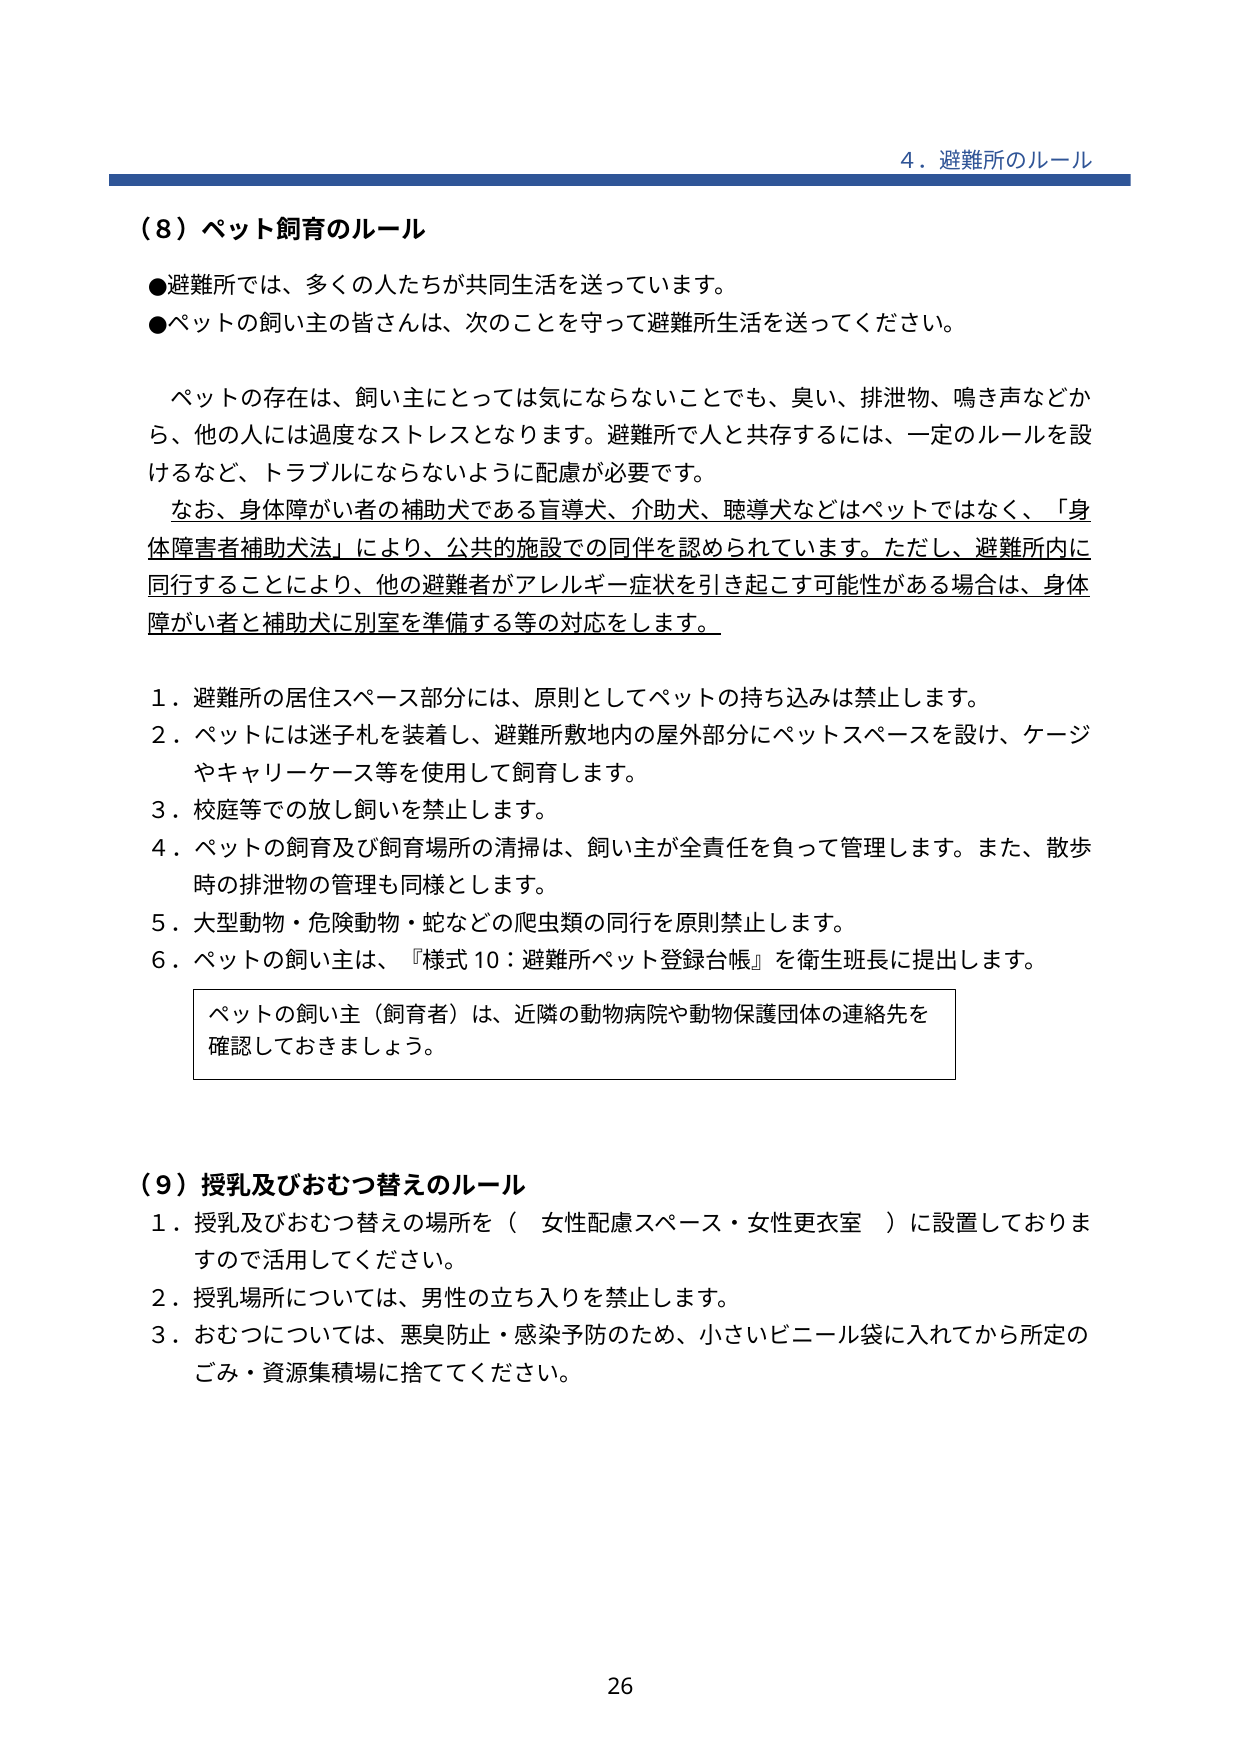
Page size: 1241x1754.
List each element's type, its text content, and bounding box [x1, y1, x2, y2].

text ５．大型動物・危険動物・蛇などの爬虫類の同行を原則禁止します。 [148, 902, 1092, 940]
text ２．ペットには迷子札を装着し、避難所敷地内の屋外部分にペットスペースを設け、ケージやキャリーケース等を使用して飼育します。 [148, 715, 1092, 790]
text ●ペットの飼い主の皆さんは、次のことを守って避難所生活を送ってください。 [148, 302, 1092, 340]
text なお、身体障がい者の補助犬である盲導犬、介助犬、聴導犬などはペットではなく、「身体障害者補助犬法」により、公共的施設での同伴を認められています。ただし、避難所内に同行することにより、他の避難者がアレルギー症状を引き起こす可能性がある場合は、身体障がい者と補助犬に別室を準備する等の対応をします。 [148, 490, 1092, 640]
text ３．おむつについては、悪臭防止・感染予防のため、小さいビニール袋に入れてから所定のごみ・資源集積場に捨ててください。 [148, 1315, 1092, 1390]
text ３．校庭等での放し飼いを禁止します。 [148, 790, 1092, 827]
text （９）授乳及びおむつ替えのルール [126, 1165, 1092, 1202]
text ４．ペットの飼育及び飼育場所の清掃は、飼い主が全責任を負って管理します。また、散歩時の排泄物の管理も同様とします。 [148, 827, 1092, 902]
text ２．授乳場所については、男性の立ち入りを禁止します。 [148, 1277, 1092, 1315]
text １．避難所の居住スペース部分には、原則としてペットの持ち込みは禁止します。 [148, 677, 1092, 715]
text （８）ペット飼育のルール [126, 209, 1092, 246]
text ６．ペットの飼い主は、『様式10：避難所ペット登録台帳』を衛生班長に提出します。 [148, 940, 1092, 977]
text ●避難所では、多くの人たちが共同生活を送っています。 [148, 265, 1092, 302]
text １．授乳及びおむつ替えの場所を（ 女性配慮スペース・女性更衣室 ）に設置しておりますので活用してください。 [148, 1202, 1092, 1277]
text ペットの存在は、飼い主にとっては気にならないことでも、臭い、排泄物、鳴き声などから、他の人には過度なストレスとなります。避難所で人と共存するには、一定のルールを設けるなど、トラブルにならないように配慮が必要です。 [148, 377, 1092, 490]
